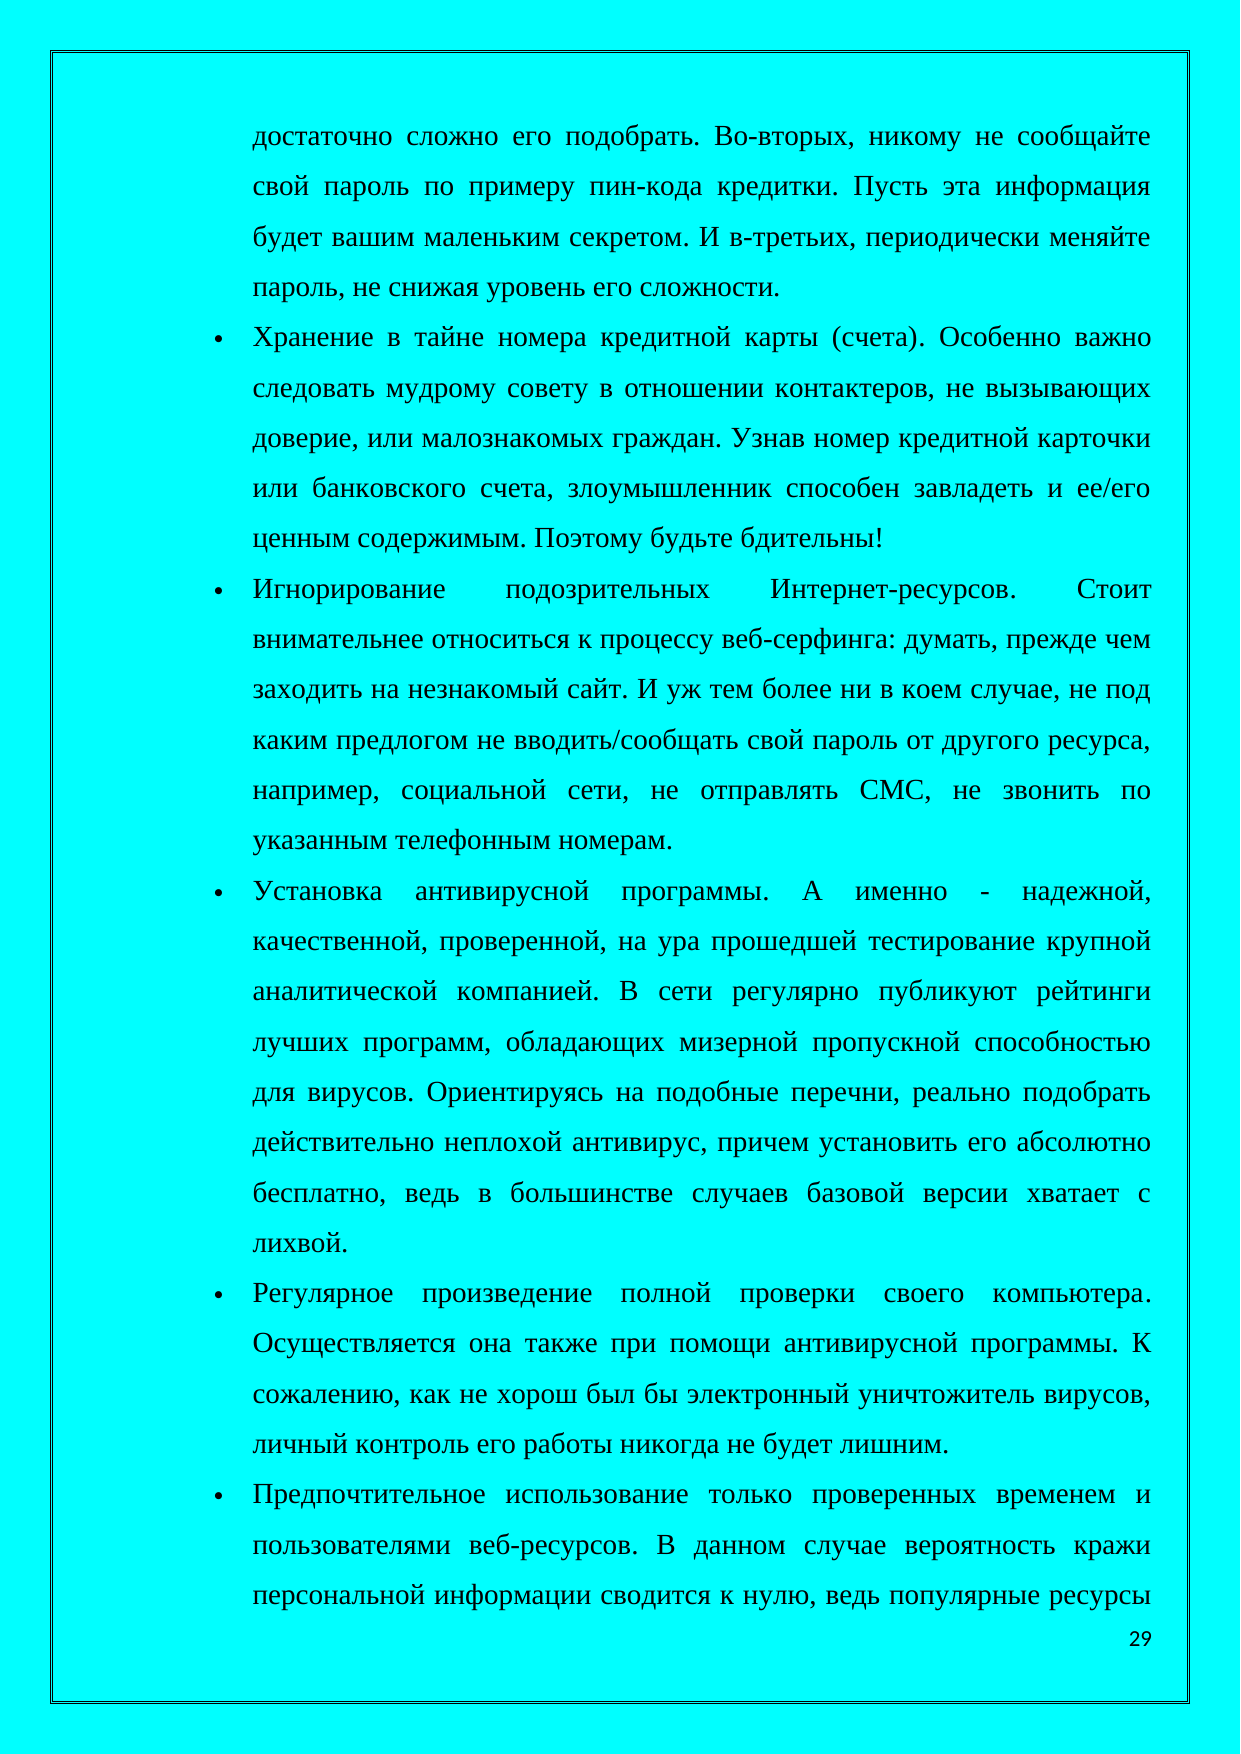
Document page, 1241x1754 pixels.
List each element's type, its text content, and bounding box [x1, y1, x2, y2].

list Установка антивирусной программы. А именно - надежной, качественной, проверенной, на ура прошедшей тестирование крупной аналитической компанией. В сети регулярно публикуют рейтинги лучших программ, обладающих мизерной пропускной способностью для вирусов. Ориентируясь на подобные перечни, реально подобрать действительно неплохой антивирус, причем установить его абсолютно бесплатно, ведь в большинстве случаев базовой версии хватает с лихвой. [215, 873, 1152, 1258]
list Хранение в тайне номера кредитной карты (счета). Особенно важно следовать мудрому совету в отношении контактеров, не вызывающих доверие, или малознакомых граждан. Узнав номер кредитной карточки или банковского счета, злоумышленник способен завладеть и ее/его ценным содержимым. Поэтому будьте бдительны! [215, 319, 1152, 554]
list Регулярное произведение полной проверки своего компьютера. Осуществляется она также при помощи антивирусной программы. К сожалению, как не хорош был бы электронный уничтожитель вирусов, личный контроль его работы никогда не будет лишним. [215, 1275, 1152, 1460]
list Игнорирование подозрительных Интернет-ресурсов. Стоит внимательнее относиться к процессу веб-серфинга: думать, прежде чем заходить на незнакомый сайт. И уж тем более ни в коем случае, не под каким предлогом не вводить/сообщать свой пароль от другого ресурса, например, социальной сети, не отправлять СМС, не звонить по указанным телефонным номерам. [215, 571, 1152, 856]
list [215, 1477, 1152, 1611]
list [215, 118, 1152, 303]
